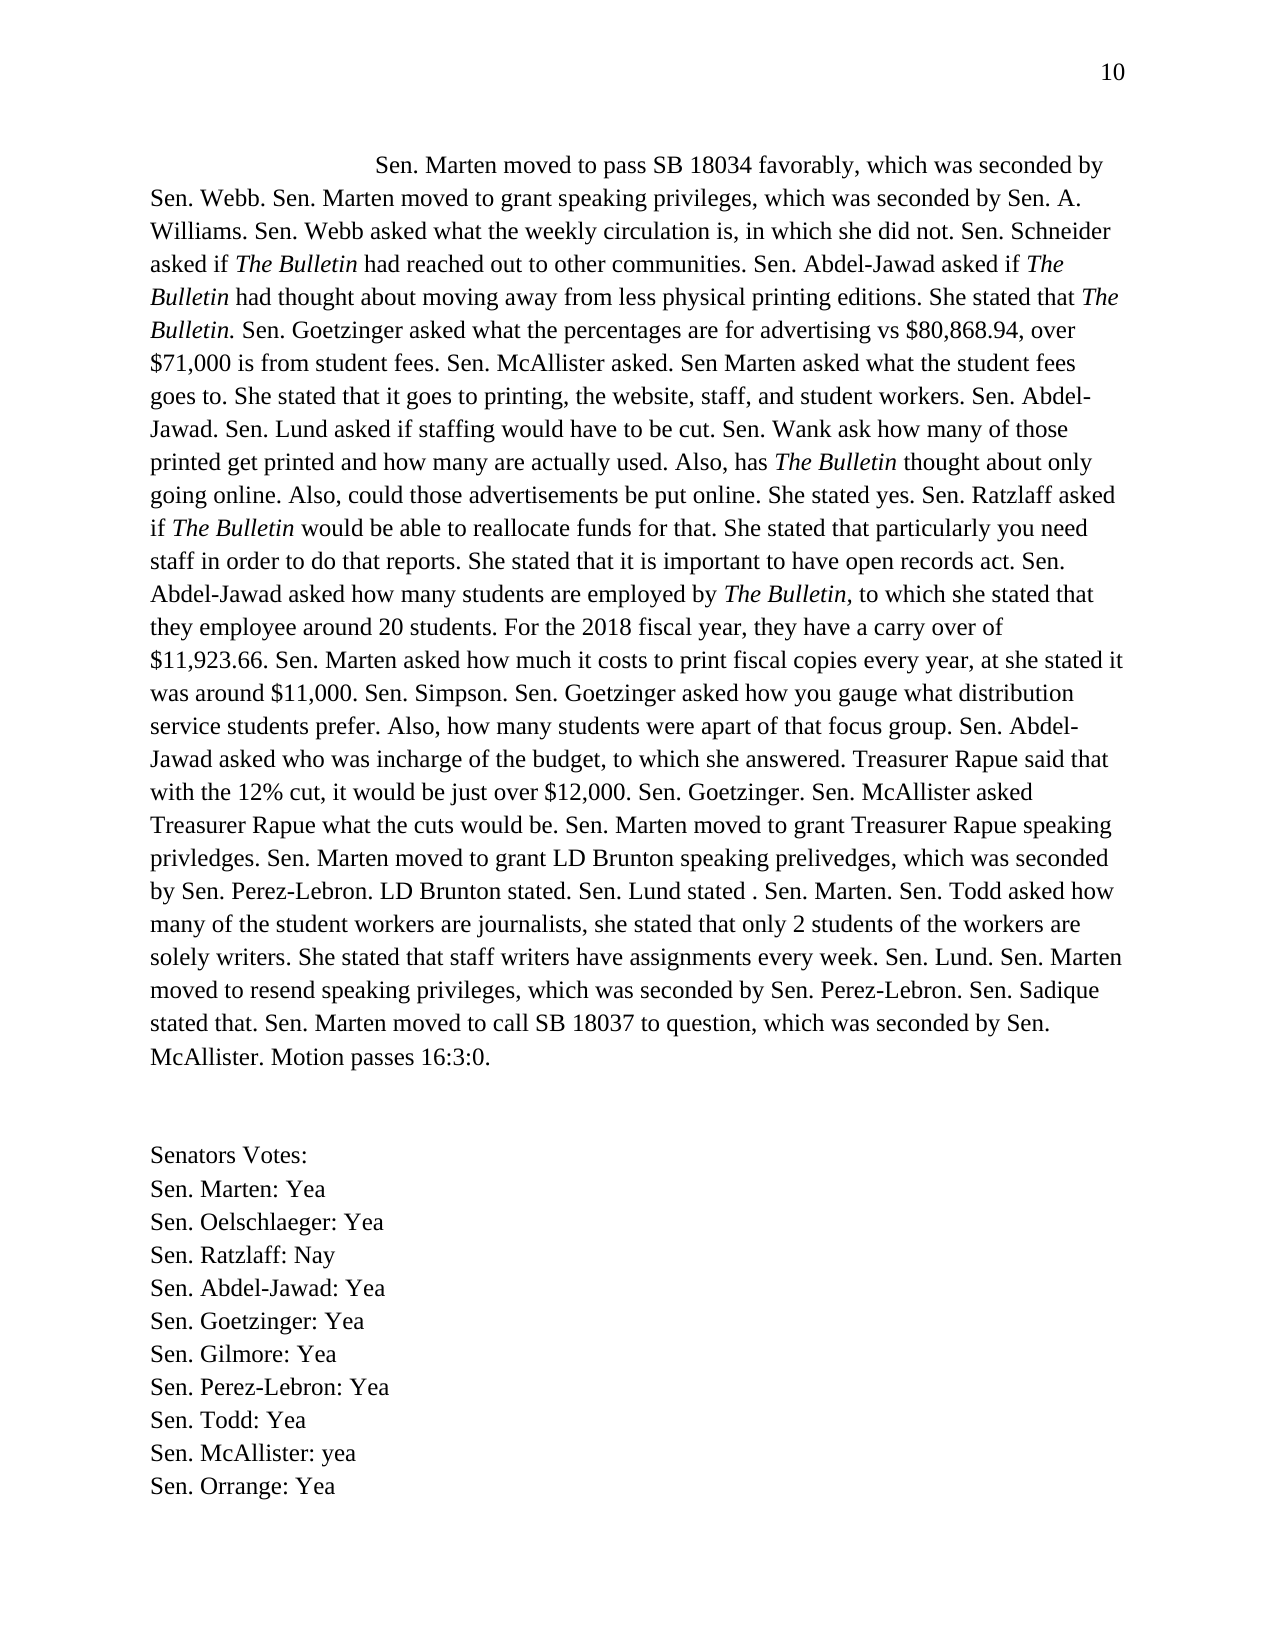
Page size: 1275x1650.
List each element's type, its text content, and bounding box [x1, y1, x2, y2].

text Senators Votes: [150, 1141, 1125, 1169]
text Sen. Perez-Lebron: Yea [150, 1372, 1125, 1401]
text Sen. Oelschlaeger: Yea [150, 1207, 1125, 1235]
text Sen. Marten: Yea [150, 1174, 1125, 1202]
text Sen. Abdel-Jawad: Yea [150, 1273, 1125, 1301]
text Sen. McAllister: yea [150, 1438, 1125, 1467]
text Sen. Todd: Yea [150, 1405, 1125, 1433]
text Sen. Orrange: Yea [150, 1471, 1125, 1499]
text Sen. Goetzinger: Yea [150, 1306, 1125, 1334]
text Sen. Marten moved to pass SB 18034 favorably, which was seconded by Sen. Webb. Sen. Marten moved to grant speaking privileges, which was seconded by Sen. A. Williams. Sen. Webb asked what the weekly circulation is, in which she did not. Sen. Schneider asked if The Bulletin had reached out to other communities. Sen. Abdel-Jawad asked if The Bulletin had thought about moving away from less physical printing editions. She stated that The Bulletin. Sen. Goetzinger asked what the percentages are for advertising vs $80,868.94, over $71,000 is from student fees. Sen. McAllister asked. Sen Marten asked what the student fees goes to. She stated that it goes to printing, the website, staff, and student workers. Sen. Abdel-Jawad. Sen. Lund asked if staffing would have to be cut. Sen. Wank ask how many of those printed get printed and how many are actually used. Also, has The Bulletin thought about only going online. Also, could those advertisements be put online. She stated yes. Sen. Ratzlaff asked if The Bulletin would be able to reallocate funds for that. She stated that particularly you need staff in order to do that reports. She stated that it is important to have open records act. Sen. Abdel-Jawad asked how many students are employed by The Bulletin, to which she stated that they employee around 20 students. For the 2018 fiscal year, they have a carry over of $11,923.66. Sen. Marten asked how much it costs to print fiscal copies every year, at she stated it was around $11,000. Sen. Simpson. Sen. Goetzinger asked how you gauge what distribution service students prefer. Also, how many students were apart of that focus group. Sen. Abdel-Jawad asked who was incharge of the budget, to which she answered. Treasurer Rapue said that with the 12% cut, it would be just over $12,000. Sen. Goetzinger. Sen. McAllister asked Treasurer Rapue what the cuts would be. Sen. Marten moved to grant Treasurer Rapue speaking privledges. Sen. Marten moved to grant LD Brunton speaking prelivedges, which was seconded by Sen. Perez-Lebron. LD Brunton stated. Sen. Lund stated . Sen. Marten. Sen. Todd asked how many of the student workers are journalists, she stated that only 2 students of the workers are solely writers. She stated that staff writers have assignments every week. Sen. Lund. Sen. Marten moved to resend speaking privileges, which was seconded by Sen. Perez-Lebron. Sen. Sadique stated that. Sen. Marten moved to call SB 18037 to question, which was seconded by Sen. McAllister. Motion passes 16:3:0. [150, 150, 1125, 1070]
text Sen. Gilmore: Yea [150, 1339, 1125, 1367]
text Sen. Ratzlaff: Nay [150, 1240, 1125, 1268]
